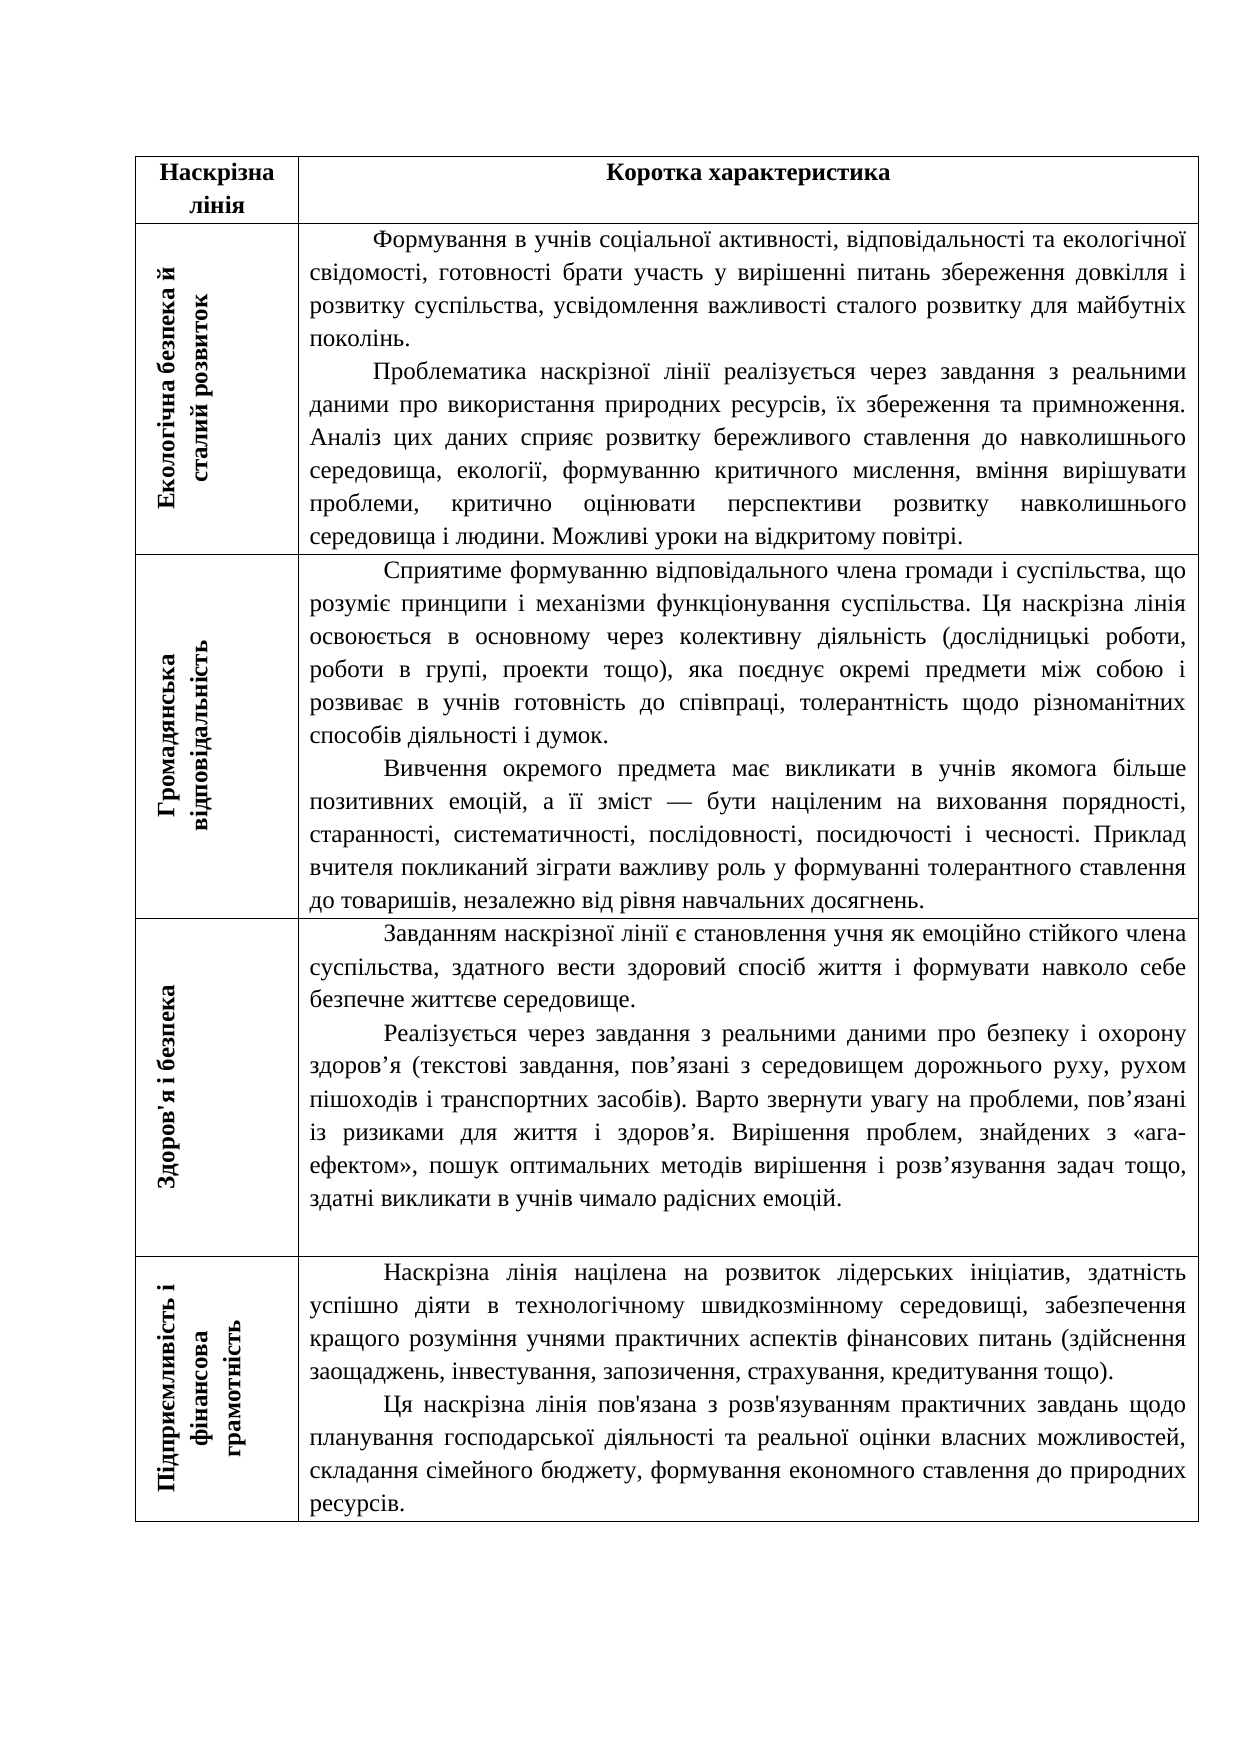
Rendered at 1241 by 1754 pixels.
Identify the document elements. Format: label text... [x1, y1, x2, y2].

table_cell Підприємливість і фінансова грамотність [136, 1257, 298, 1521]
table_header Наскрізна лінія [136, 157, 298, 223]
table_cell Громадянська відповідальність [136, 555, 298, 917]
table_header Коротка характеристика [299, 157, 1198, 223]
table_cell Сприятиме формуванню відповідального члена громади і суспільства, що розуміє принципи і механізми функціонування суспільства. Ця наскрізна лінія освоюється в основному через колективну діяльність (дослідницькі роботи, роботи в групі, проекти тощо), яка поєднує окремі предмети між собою і розвиває в учнів готовність до співпраці, толерантність щодо різноманітних способів діяльності і думок. Вивчення окремого предмета має викликати в учнів якомога більше позитивних емоцій, а її зміст — бути націленим на виховання порядності, старанності, систематичності, послідовності, посидючості і чесності. Приклад вчителя покликаний зіграти важливу роль у формуванні толерантного ставлення до товаришів, незалежно від рівня навчальних досягнень. [299, 555, 1198, 917]
table_cell Екологічна безпека й сталий розвиток [136, 224, 298, 554]
table_cell Здоров'я і безпека [136, 919, 298, 1256]
table_cell Формування в учнів соціальної активності, відповідальності та екологічної свідомості, готовності брати участь у вирішенні питань збереження довкілля і розвитку суспільства, усвідомлення важливості сталого розвитку для майбутніх поколінь. Проблематика наскрізної лінії реалізується через завдання з реальними даними про використання природних ресурсів, їх збереження та примноження. Аналіз цих даних сприяє розвитку бережливого ставлення до навколишнього середовища, екології, формуванню критичного мислення, вміння вирішувати проблеми, критично оцінювати перспективи розвитку навколишнього середовища і людини. Можливі уроки на відкритому повітрі. [299, 224, 1198, 554]
table_cell Наскрізна лінія націлена на розвиток лідерських ініціатив, здатність успішно діяти в технологічному швидкозмінному середовищі, забезпечення кращого розуміння учнями практичних аспектів фінансових питань (здійснення заощаджень, інвестування, запозичення, страхування, кредитування тощо). Ця наскрізна лінія пов'язана з розв'язуванням практичних завдань щодо планування господарської діяльності та реальної оцінки власних можливостей, складання сімейного бюджету, формування економного ставлення до природних ресурсів. [299, 1257, 1198, 1521]
table_cell Завданням наскрізної лінії є становлення учня як емоційно стійкого члена суспільства, здатного вести здоровий спосіб життя і формувати навколо себе безпечне життєве середовище. Реалізується через завдання з реальними даними про безпеку і охорону здоров’я (текстові завдання, пов’язані з середовищем дорожнього руху, рухом пішоходів і транспортних засобів). Варто звернути увагу на проблеми, пов’язані із ризиками для життя і здоров’я. Вирішення проблем, знайдених з «ага-ефектом», пошук оптимальних методів вирішення і розв’язування задач тощо, здатні викликати в учнів чимало радісних емоцій. [299, 919, 1198, 1256]
